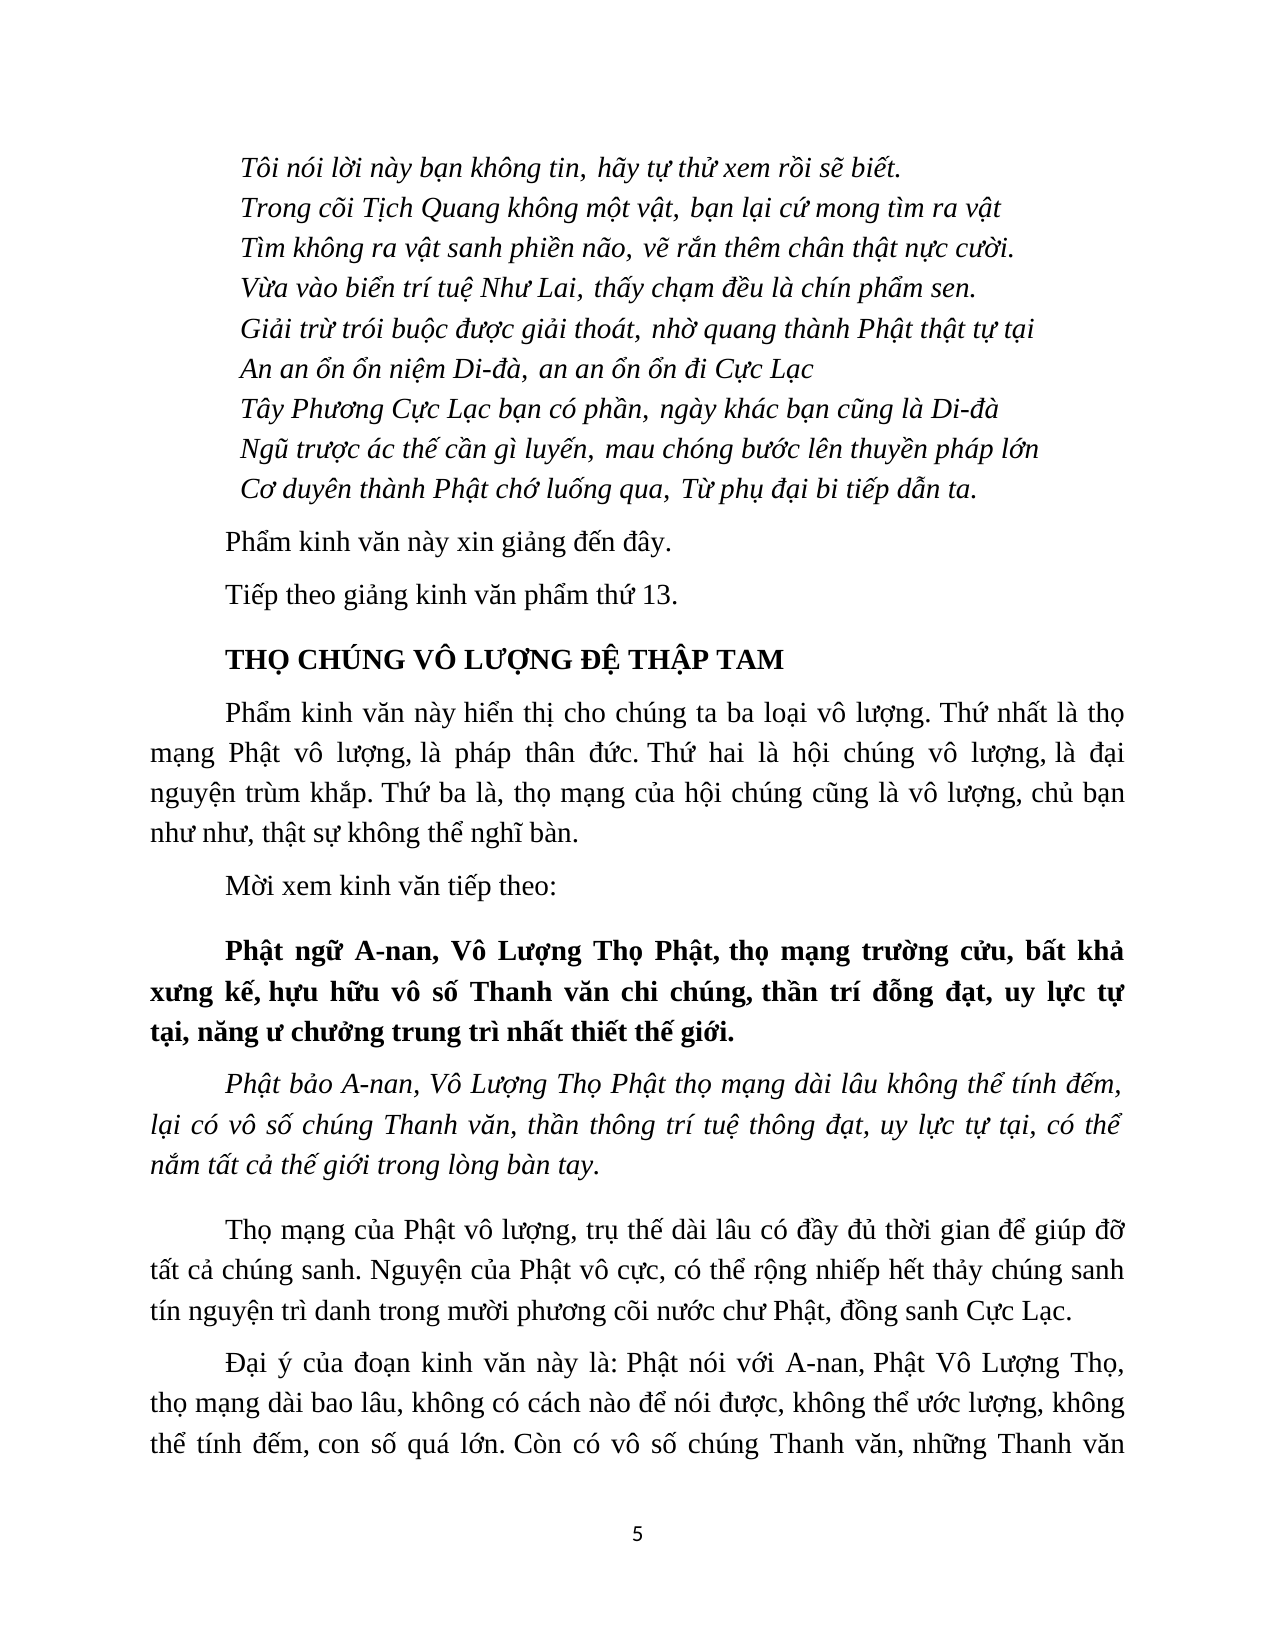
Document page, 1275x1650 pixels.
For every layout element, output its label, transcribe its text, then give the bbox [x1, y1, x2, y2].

text Giải trừ trói buộc được giải thoát, nhờ quang thành Phật thật tự tại [150, 311, 1125, 344]
text Phẩm kinh văn này xin giảng đến đây. [150, 524, 1125, 558]
text Phẩm kinh văn này hiển thị cho chúng ta ba loại vô lượng. Thứ nhất là thọ mạng Phật vô lượng, là pháp thân đức. Thứ hai là hội chúng vô lượng, là đại nguyện trùm khắp. Thứ ba là, thọ mạng của hội chúng cũng là vô lượng, chủ bạn như như, thật sự không thể nghĩ bàn. [150, 695, 1125, 849]
text Vừa vào biển trí tuệ Như Lai, thấy chạm đều là chín phẩm sen. [150, 271, 1125, 304]
text Tiếp theo giảng kinh văn phẩm thứ 13. [150, 577, 1125, 611]
text Tìm không ra vật sanh phiền não, vẽ rắn thêm chân thật nực cười. [150, 230, 1125, 264]
text Phật bảo A-nan, Vô Lượng Thọ Phật thọ mạng dài lâu không thể tính đếm, lại có vô số chúng Thanh văn, thần thông trí tuệ thông đạt, uy lực tự tại, có thể nắm tất cả thế giới trong lòng bàn tay. [150, 1067, 1125, 1181]
text Tôi nói lời này bạn không tin, hãy tự thử xem rồi sẽ biết. [150, 150, 1125, 183]
text Cơ duyên thành Phật chớ luống qua, Từ phụ đại bi tiếp dẫn ta. [150, 472, 1125, 505]
text THỌ CHÚNG VÔ LƯỢNG ĐỆ THẬP TAM [150, 642, 1125, 676]
text Ngũ trược ác thế cần gì luyến, mau chóng bước lên thuyền pháp lớn [150, 431, 1125, 465]
text Thọ mạng của Phật vô lượng, trụ thế dài lâu có đầy đủ thời gian để giúp đỡ tất cả chúng sanh. Nguyện của Phật vô cực, có thể rộng nhiếp hết thảy chúng sanh tín nguyện trì danh trong mười phương cõi nước chư Phật, đồng sanh Cực Lạc. [150, 1212, 1125, 1326]
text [150, 1345, 1125, 1459]
text Tây Phương Cực Lạc bạn có phần, ngày khác bạn cũng là Di-đà [150, 391, 1125, 425]
text Trong cõi Tịch Quang không một vật, bạn lại cứ mong tìm ra vật [150, 190, 1125, 224]
text Mời xem kinh văn tiếp theo: [150, 868, 1125, 902]
text Phật ngữ A-nan, Vô Lượng Thọ Phật, thọ mạng trường cửu, bất khả xưng kế, hựu hữu vô số Thanh văn chi chúng, thần trí đỗng đạt, uy lực tự tại, năng ư chưởng trung trì nhất thiết thế giới. [150, 933, 1125, 1047]
text An an ổn ổn niệm Di-đà, an an ổn ổn đi Cực Lạc [150, 351, 1125, 384]
